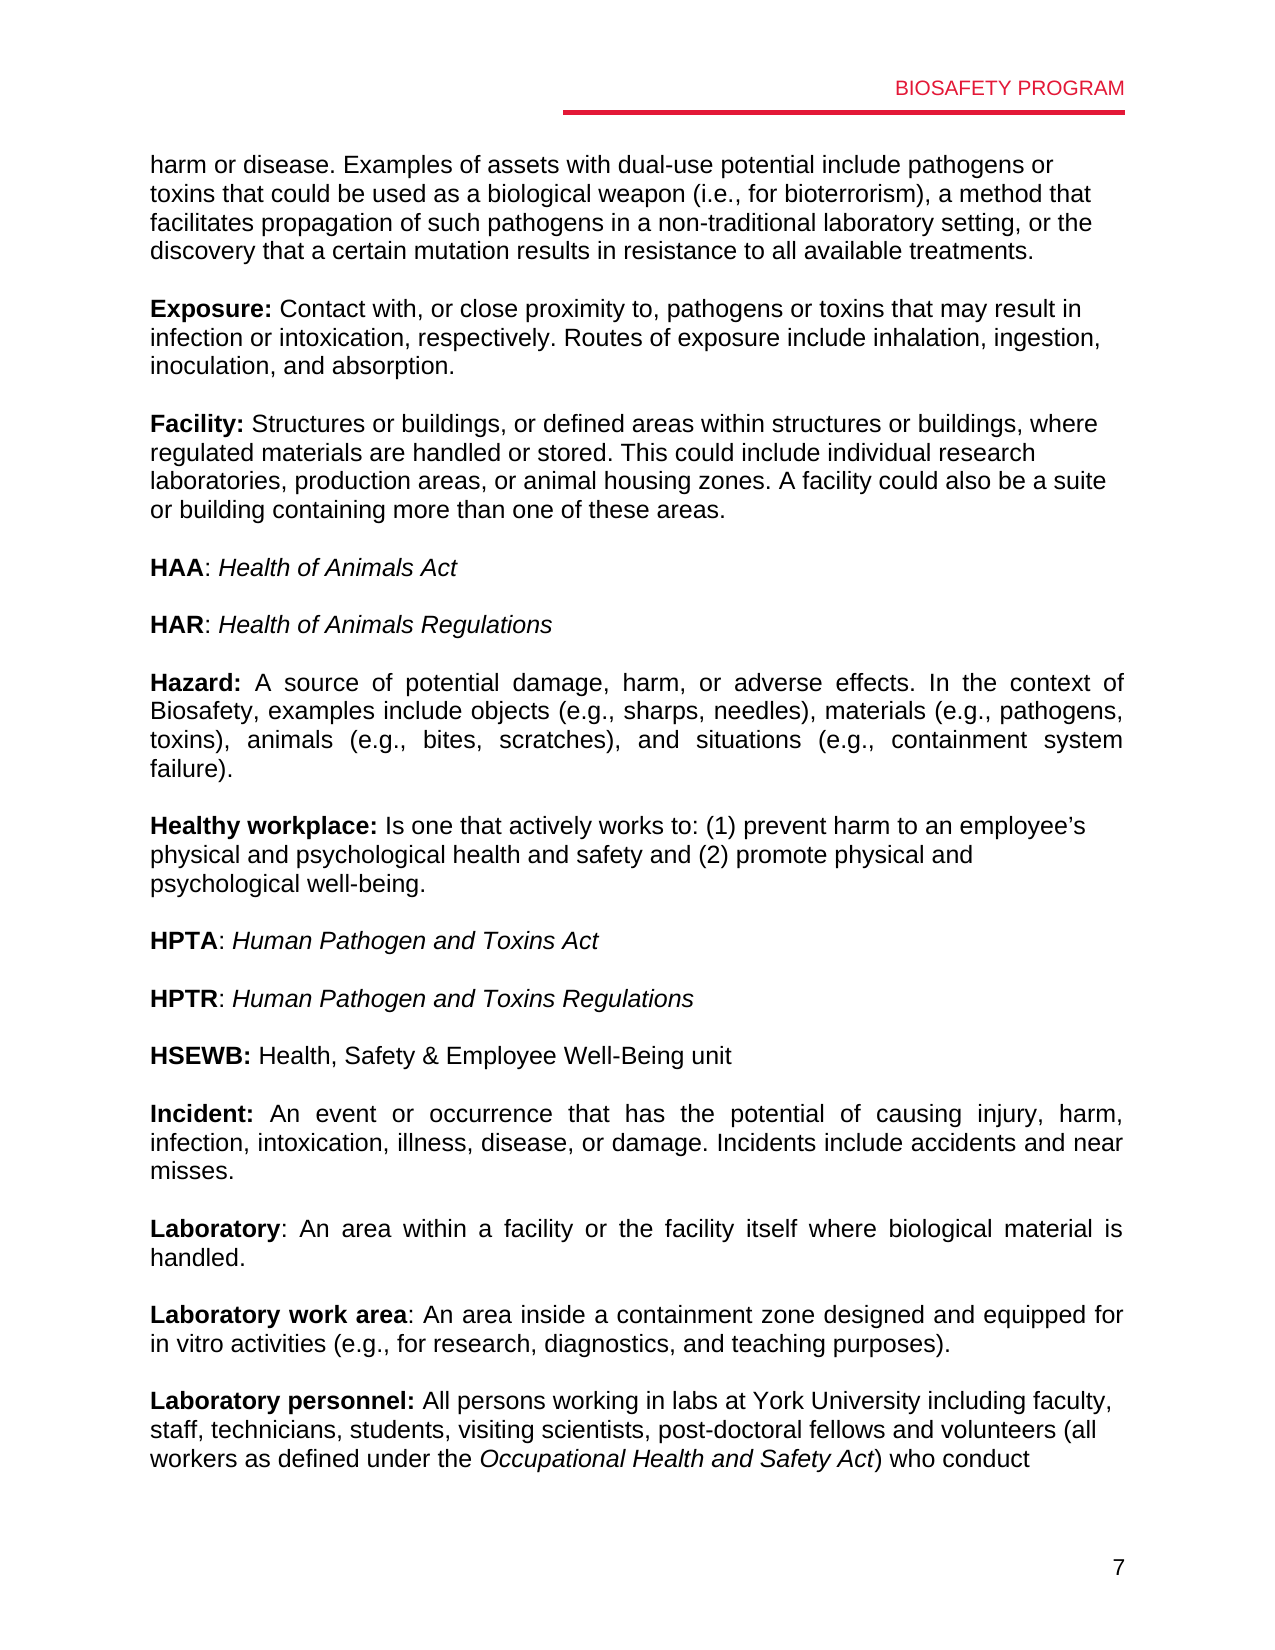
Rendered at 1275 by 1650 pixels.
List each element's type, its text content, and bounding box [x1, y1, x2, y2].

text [150, 150, 1125, 265]
text Laboratory work area: An area inside a containment zone designed and equipped for in vitro activities (e.g., for research, diagnostics, and teaching purposes). [150, 1300, 1125, 1357]
text Hazard: A source of potential damage, harm, or adverse effects. In the context of Biosafety, examples include objects (e.g., sharps, needles), materials (e.g., pathogens, toxins), animals (e.g., bites, scratches), and situations (e.g., containment system failure). [150, 667, 1125, 782]
text HSEWB: Health, Safety & Employee Well-Being unit [150, 1041, 1125, 1070]
text HAA: Health of Animals Act [150, 552, 1125, 581]
text Facility: Structures or buildings, or defined areas within structures or buildings, where regulated materials are handled or stored. This could include individual research laboratories, production areas, or animal housing zones. A facility could also be a suite or building containing more than one of these areas. [150, 409, 1125, 524]
text HAR: Health of Animals Regulations [150, 581, 1125, 639]
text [150, 1386, 1125, 1472]
text Incident: An event or occurrence that has the potential of causing injury, harm, infection, intoxication, illness, disease, or damage. Incidents include accidents and near misses. [150, 1099, 1125, 1185]
text Laboratory: An area within a facility or the facility itself where biological material is handled. [150, 1214, 1125, 1271]
text HPTR: Human Pathogen and Toxins Regulations [150, 984, 1125, 1012]
text HPTA: Human Pathogen and Toxins Act [150, 926, 1125, 955]
text Healthy workplace: Is one that actively works to: (1) prevent harm to an employee’s physical and psychological health and safety and (2) promote physical and psychological well-being. [150, 811, 1125, 897]
text Exposure: Contact with, or close proximity to, pathogens or toxins that may result in infection or intoxication, respectively. Routes of exposure include inhalation, ingestion, inoculation, and absorption. [150, 294, 1125, 380]
